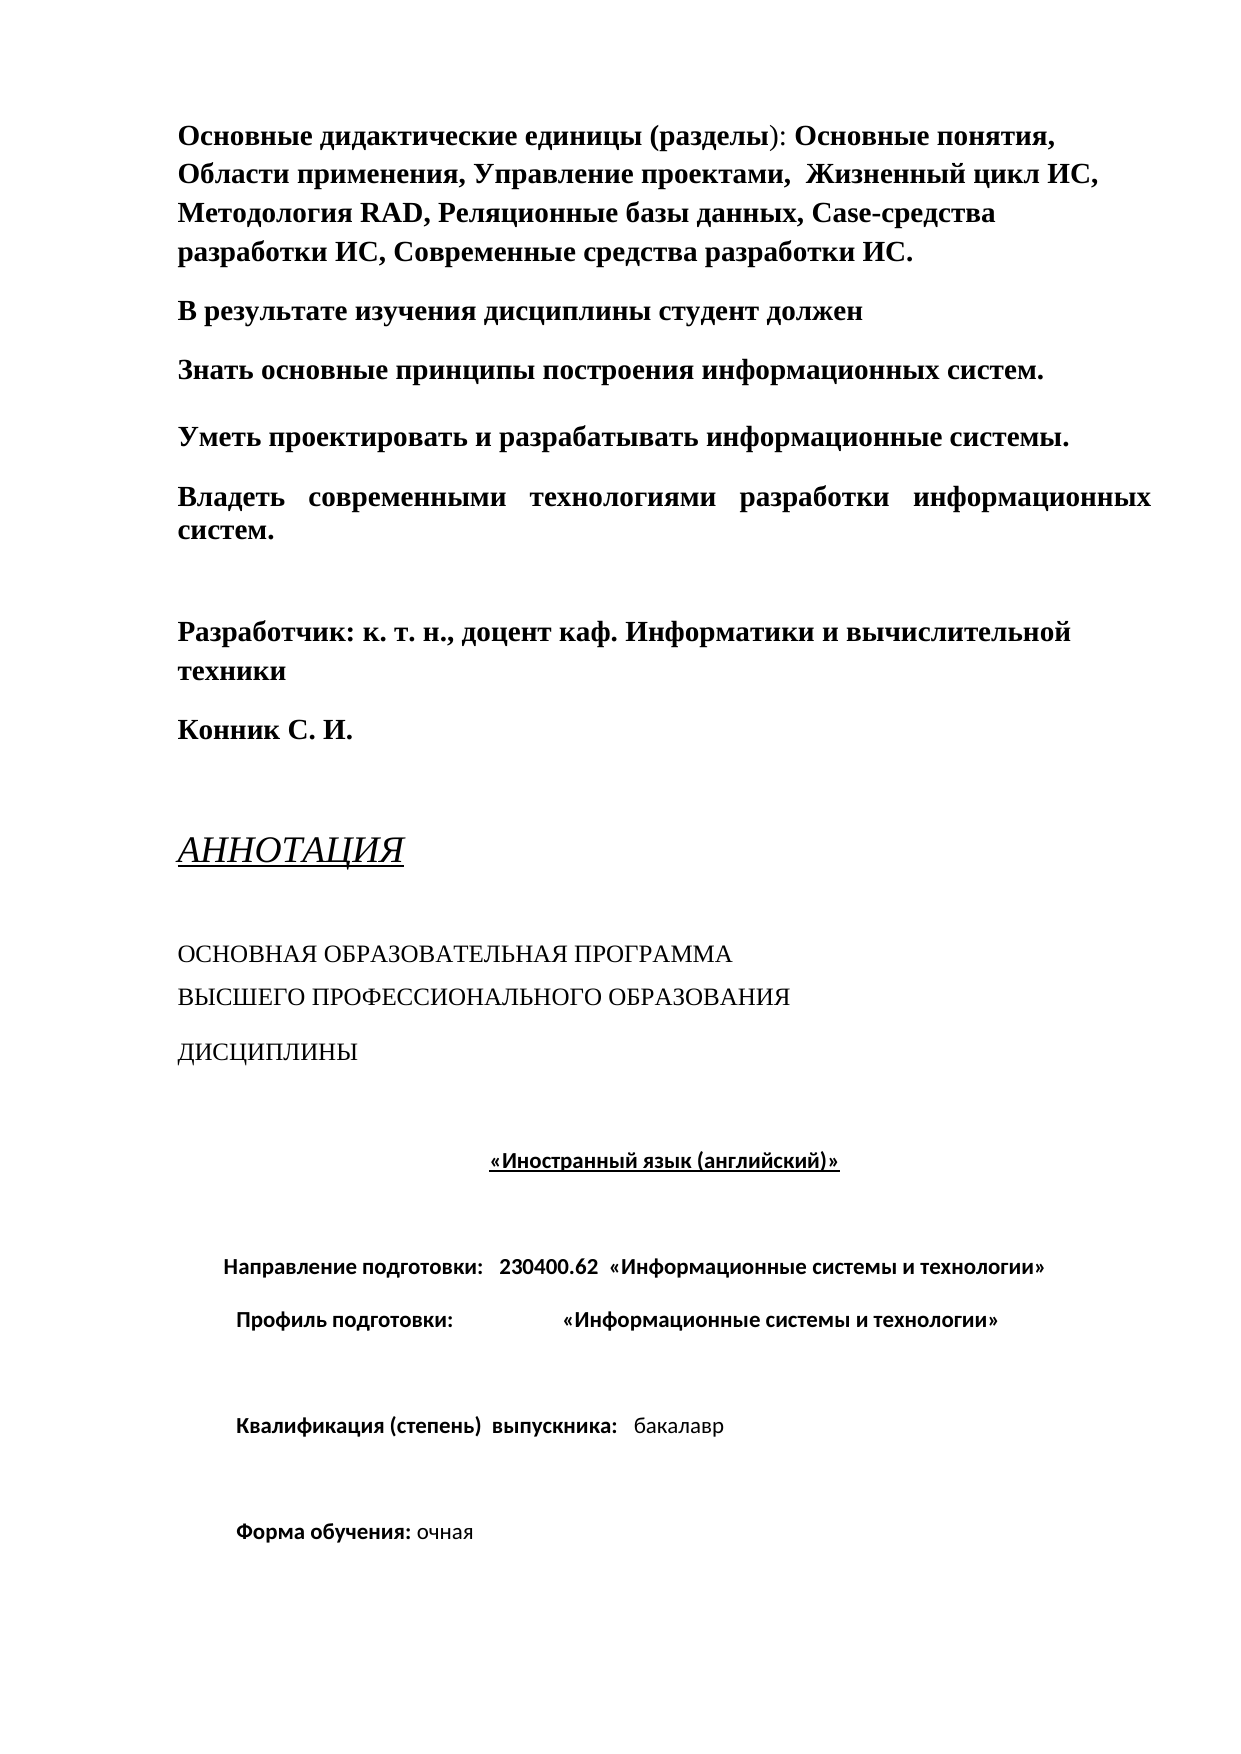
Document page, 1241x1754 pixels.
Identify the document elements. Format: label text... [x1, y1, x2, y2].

text Направление подготовки: 230400.62 «Информационные системы и технологии» [177, 1252, 1152, 1280]
text Конник С. И. [177, 712, 1152, 746]
text Форма обучения: очная [236, 1517, 1152, 1545]
text ОСНОВНАЯ ОБРАЗОВАТЕЛЬНАЯ ПРОГРАММА ВЫСШЕГО ПРОФЕССИОНАЛЬНОГО ОБРАЗОВАНИЯ [177, 939, 1152, 1011]
text «Иностранный язык (английский)» [177, 1146, 1152, 1174]
text Основные дидактические единицы (разделы): Основные понятия, Области применения, Управление проектами, Жизненный цикл ИС, Методология RAD, Реляционные базы данных, Case-средства разработки ИС, Современные средства разработки ИС. [177, 118, 1152, 267]
text Квалификация (степень) выпускника: бакалавр [177, 1411, 1152, 1439]
text АННОТАЦИЯ [177, 827, 1152, 871]
text ДИСЦИПЛИНЫ [177, 1037, 1152, 1066]
text Уметь проектировать и разрабатывать информационные системы. [177, 419, 1152, 453]
text В результате изучения дисциплины студент должен [177, 293, 1152, 327]
text Знать основные принципы построения информационных систем. [177, 352, 1152, 386]
text Владеть современными технологиями разработки информационных систем. [177, 479, 1152, 546]
text Разработчик: к. т. н., доцент каф. Информатики и вычислительной техники [177, 614, 1152, 687]
text Профиль подготовки: «Информационные системы и технологии» [177, 1305, 1152, 1333]
